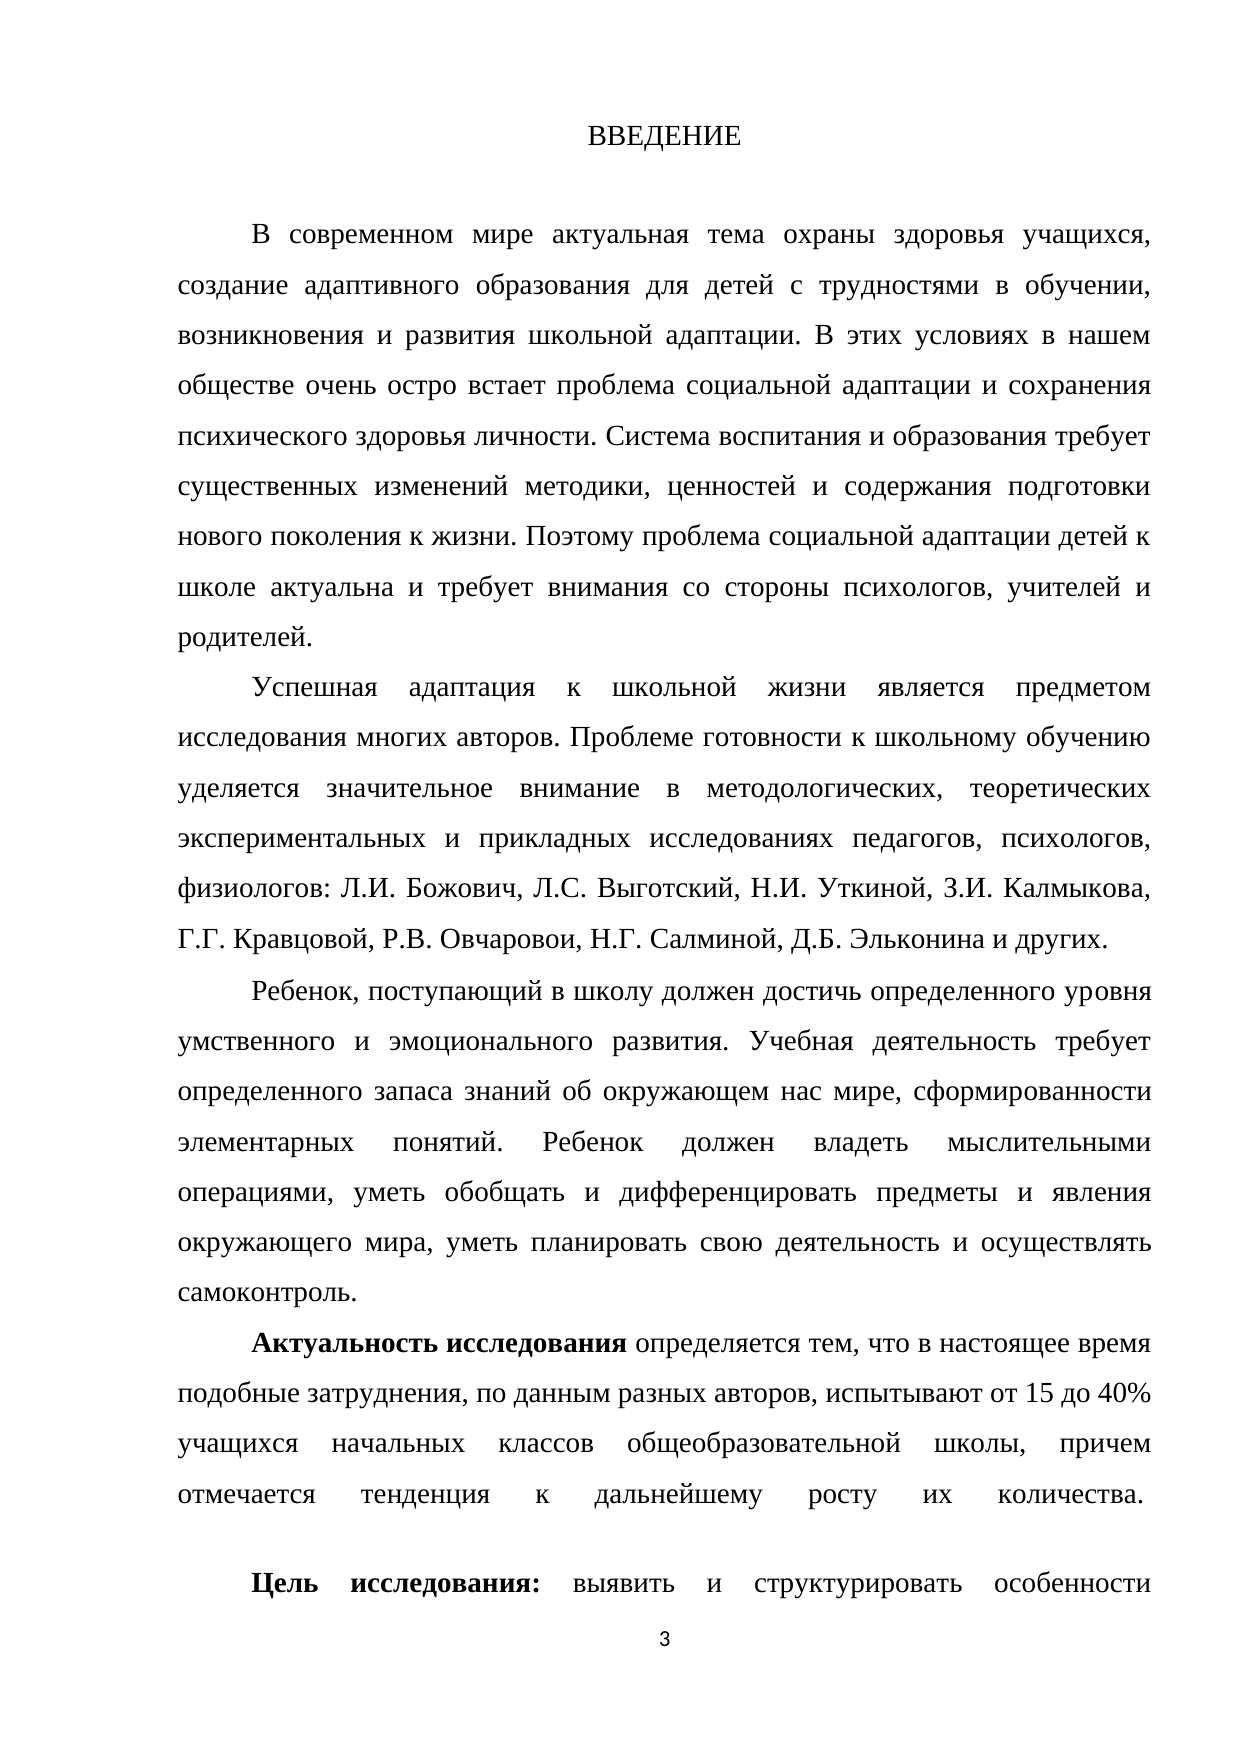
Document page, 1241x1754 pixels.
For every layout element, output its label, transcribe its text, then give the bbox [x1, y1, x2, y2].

text Успешная адаптация к школьной жизни является предметом исследования многих авторов. Проблеме готовности к школьному обучению уделяется значительное внимание в методологических, теоретических экспериментальных и прикладных исследованиях педагогов, психологов, физиологов: Л.И. Божович, Л.С. Выготский, Н.И. Уткиной, З.И. Калмыкова, Г.Г. Кравцовой, Р.В. Овчаровои, Н.Г. Салминой, Д.Б. Эльконина и других. [177, 669, 1152, 954]
text В современном мире актуальная тема охраны здоровья учащихся, создание адаптивного образования для детей с трудностями в обучении, возникновения и развития школьной адаптации. В этих условиях в нашем обществе очень остро встает проблема социальной адаптации и сохранения психического здоровья личности. Система воспитания и образования требует существенных изменений методики, ценностей и содержания подготовки нового поколения к жизни. Поэтому проблема социальной адаптации детей к школе актуальна и требует внимания со стороны психологов, учителей и родителей. [177, 216, 1152, 652]
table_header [176, 971, 1153, 1600]
text ВВЕДЕНИЕ [177, 118, 1152, 152]
